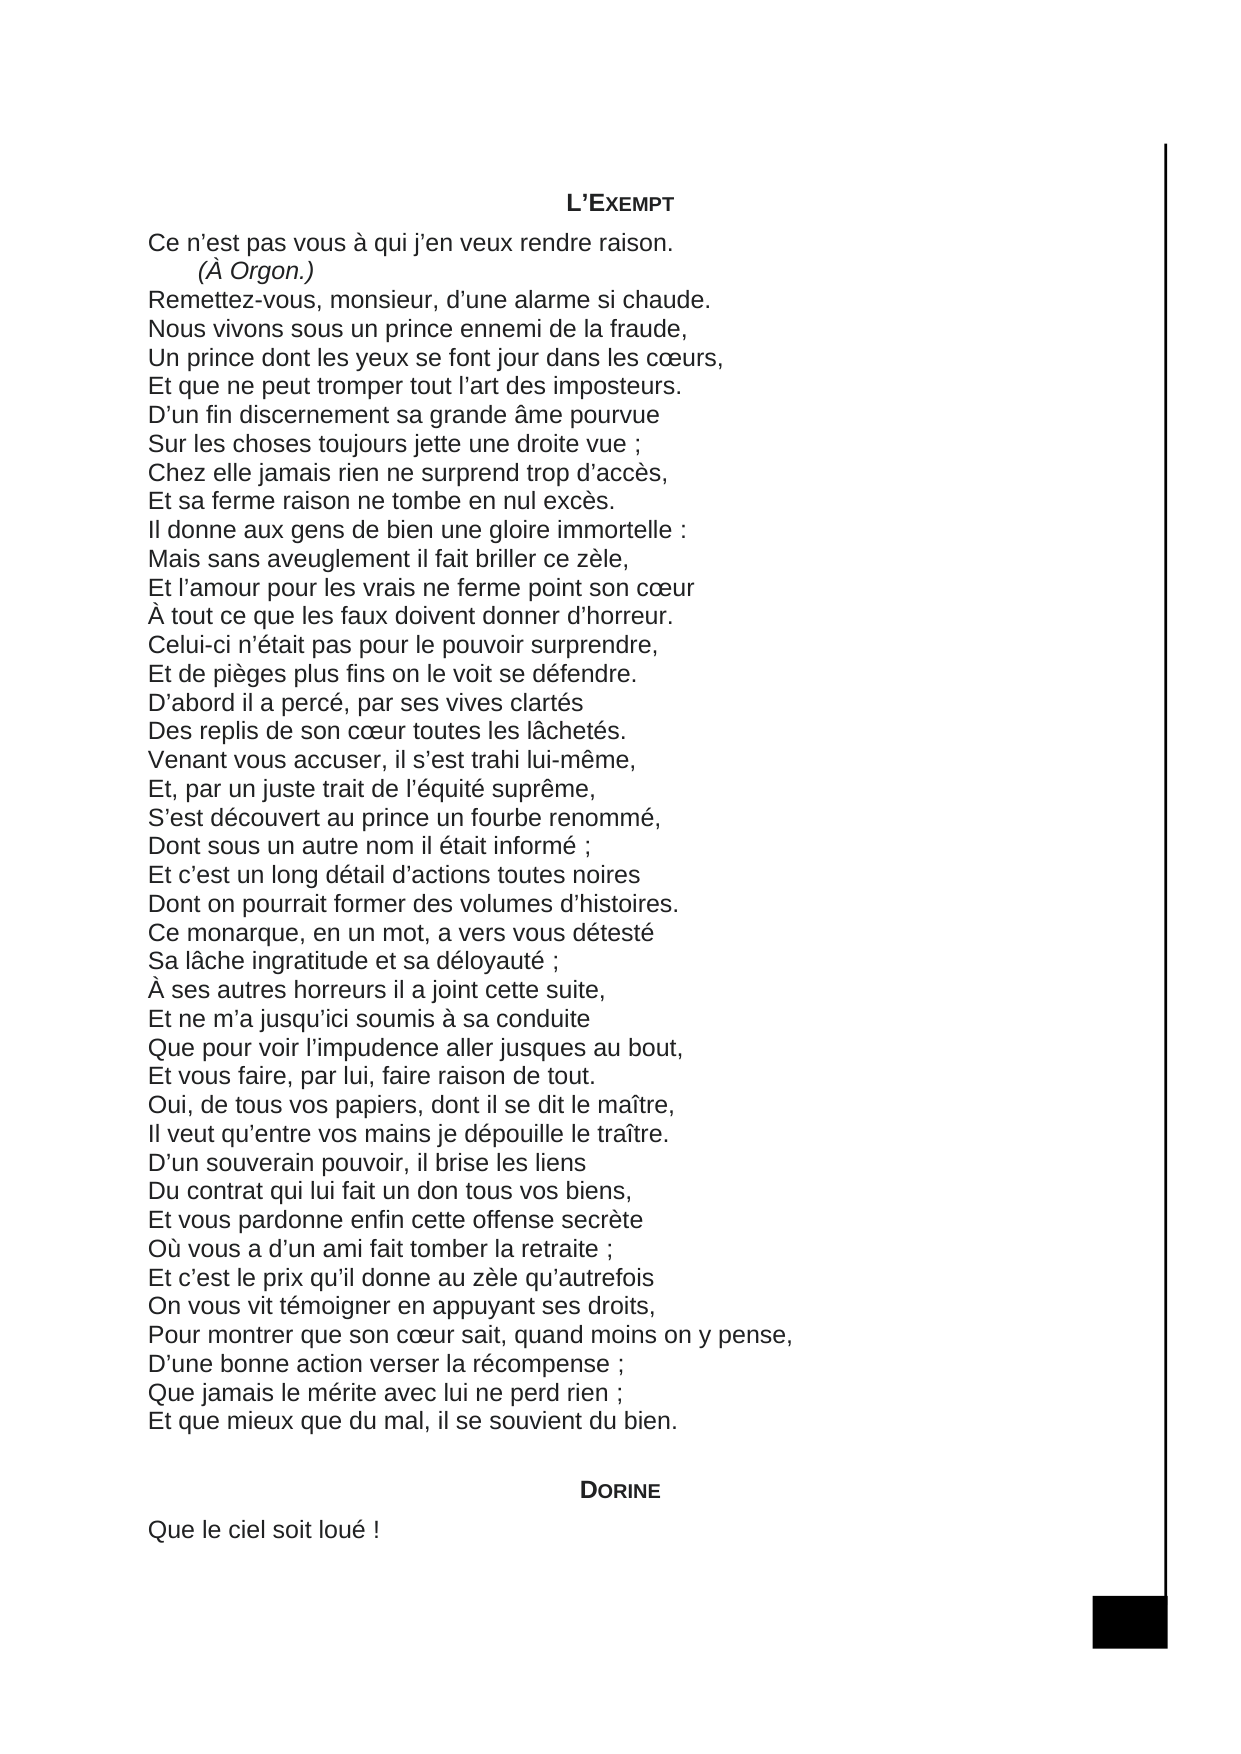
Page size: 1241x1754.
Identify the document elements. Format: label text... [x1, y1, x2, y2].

text L’Exempt [148, 176, 1093, 216]
text (À Orgon.) Remettez-vous, monsieur, d’une alarme si chaude. Nous vivons sous un prince ennemi de la fraude, Un prince dont les yeux se font jour dans les cœurs, Et que ne peut tromper tout l’art des imposteurs. D’un fin discernement sa grande âme pourvue Sur les choses toujours jette une droite vue ; Chez elle jamais rien ne surprend trop d’accès, Et sa ferme raison ne tombe en nul excès. Il donne aux gens de bien une gloire immortelle : Mais sans aveuglement il fait briller ce zèle, Et l’amour pour les vrais ne ferme point son cœur À tout ce que les faux doivent donner d’horreur. Celui-ci n’était pas pour le pouvoir surprendre, Et de pièges plus fins on le voit se défendre. D’abord il a percé, par ses vives clartés Des replis de son cœur toutes les lâchetés. Venant vous accuser, il s’est trahi lui-même, Et, par un juste trait de l’équité suprême, S’est découvert au prince un fourbe renommé, Dont sous un autre nom il était informé ; Et c’est un long détail d’actions toutes noires Dont on pourrait former des volumes d’histoires. Ce monarque, en un mot, a vers vous détesté Sa lâche ingratitude et sa déloyauté ; À ses autres horreurs il a joint cette suite, Et ne m’a jusqu’ici soumis à sa conduite Que pour voir l’impudence aller jusques au bout, Et vous faire, par lui, faire raison de tout. Oui, de tous vos papiers, dont il se dit le maître, Il veut qu’entre vos mains je dépouille le traître. D’un souverain pouvoir, il brise les liens Du contrat qui lui fait un don tous vos biens, Et vous pardonne enfin cette offense secrète Où vous a d’un ami fait tomber la retraite ; Et c’est le prix qu’il donne au zèle qu’autrefois On vous vit témoigner en appuyant ses droits, [148, 256, 1093, 1320]
text Que le ciel soit loué ! [148, 1504, 1093, 1544]
text Ce n’est pas vous à qui j’en veux rendre raison. [148, 216, 1093, 256]
text Dorine [148, 1464, 1093, 1504]
text Pour montrer que son cœur sait, quand moins on y pense, D’une bonne action verser la récompense ; Que jamais le mérite avec lui ne perd rien ; Et que mieux que du mal, il se souvient du bien. [148, 1320, 1093, 1435]
